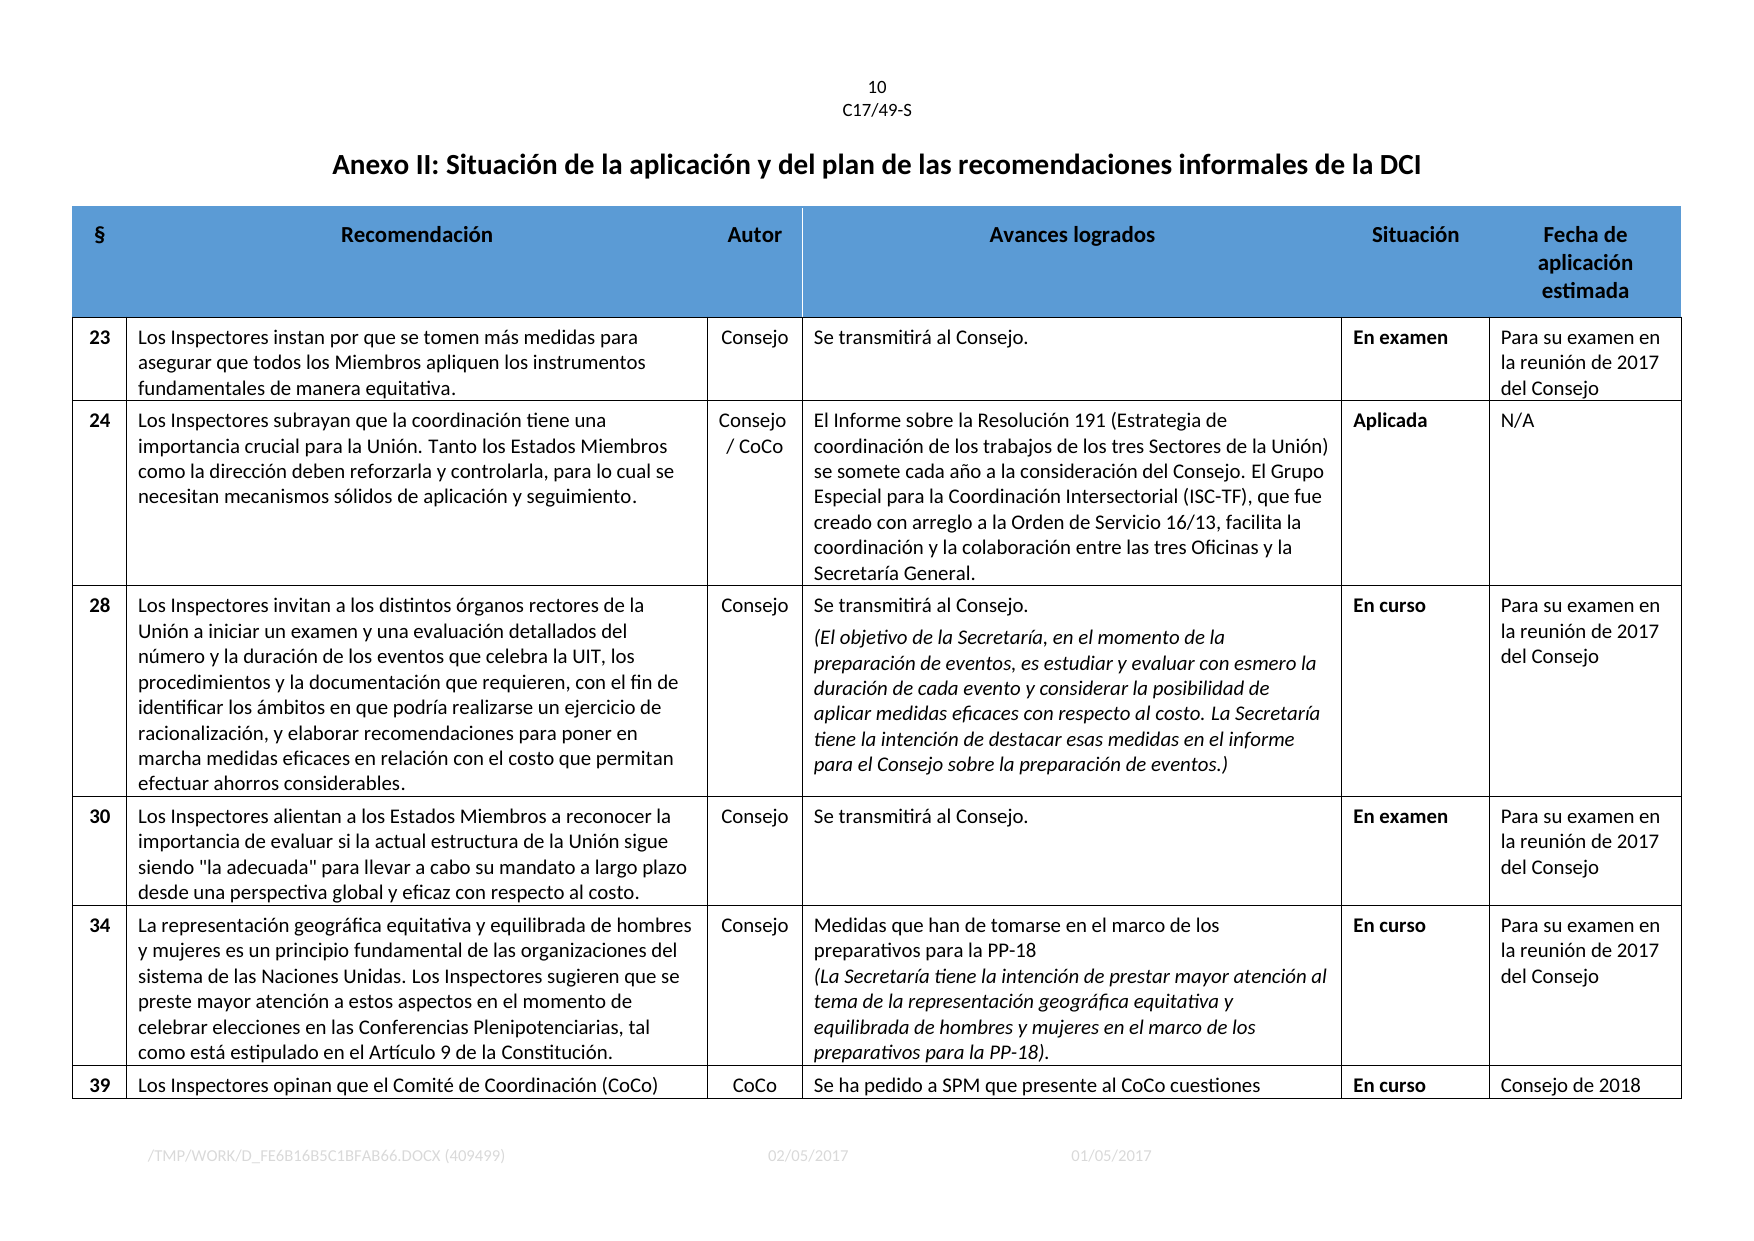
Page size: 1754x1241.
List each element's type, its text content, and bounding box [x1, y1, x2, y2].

table_cell CoCo [708, 1066, 802, 1097]
table_cell En examen [1342, 318, 1489, 400]
table_cell La representación geográfica equitativa y equilibrada de hombres y mujeres es un principio fundamental de las organizaciones del sistema de las Naciones Unidas. Los Inspectores sugieren que se preste mayor atención a estos aspectos en el momento de celebrar elecciones en las Conferencias Plenipotenciarias, tal como está estipulado en el Artículo 9 de la Constitución. [127, 906, 707, 1065]
table_header Autor [707, 208, 802, 317]
table_cell En curso [1342, 1066, 1489, 1097]
table_cell 23 [73, 318, 126, 400]
table_cell Consejo de 2018 [1490, 1066, 1681, 1097]
table_cell 30 [73, 797, 126, 905]
table_cell 34 [73, 906, 126, 1065]
table_cell Medidas que han de tomarse en el marco de los preparativos para la PP-18 (La Secretaría tiene la intención de prestar mayor atención al tema de la representación geográfica equitativa y equilibrada de hombres y mujeres en el marco de los preparativos para la PP-18). [803, 906, 1341, 1065]
table_header Situación [1342, 208, 1489, 317]
table_cell Para su examen en la reunión de 2017 del Consejo [1490, 797, 1681, 905]
table_cell Consejo / CoCo [708, 401, 802, 585]
table_cell Consejo [708, 586, 802, 796]
table_cell Aplicada [1342, 401, 1489, 585]
table_cell El Informe sobre la Resolución 191 (Estrategia de coordinación de los trabajos de los tres Sectores de la Unión) se somete cada año a la consideración del Consejo. El Grupo Especial para la Coordinación Intersectorial (ISC-TF), que fue creado con arreglo a la Orden de Servicio 16/13, facilita la coordinación y la colaboración entre las tres Oficinas y la Secretaría General. [803, 401, 1341, 585]
table_cell Los Inspectores instan por que se tomen más medidas para asegurar que todos los Miembros apliquen los instrumentos fundamentales de manera equitativa. [127, 318, 707, 400]
table_cell 28 [73, 586, 126, 796]
table_cell N/A [1490, 401, 1681, 585]
table_cell Se transmitirá al Consejo. [803, 797, 1341, 905]
table_cell 39 [73, 1066, 126, 1097]
table_header Avances logrados [803, 208, 1342, 317]
table_cell En curso [1342, 906, 1489, 1065]
table_header § [73, 208, 127, 317]
table_cell En examen [1342, 797, 1489, 905]
table_cell Se transmitirá al Consejo. [803, 318, 1341, 400]
table_cell Para su examen en la reunión de 2017 del Consejo [1490, 318, 1681, 400]
title Anexo II: Situación de la aplicación y del plan de las recomendaciones informales de la DCI [148, 146, 1606, 181]
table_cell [127, 1066, 707, 1097]
table_cell Para su examen en la reunión de 2017 del Consejo [1490, 906, 1681, 1065]
table_cell Consejo [708, 797, 802, 905]
table_cell Consejo [708, 906, 802, 1065]
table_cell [803, 1066, 1341, 1097]
table_cell Los Inspectores invitan a los distintos órganos rectores de la Unión a iniciar un examen y una evaluación detallados del número y la duración de los eventos que celebra la UIT, los procedimientos y la documentación que requieren, con el fin de identificar los ámbitos en que podría realizarse un ejercicio de racionalización, y elaborar recomendaciones para poner en marcha medidas eficaces en relación con el costo que permitan efectuar ahorros considerables. [127, 586, 707, 796]
table_cell Para su examen en la reunión de 2017 del Consejo [1490, 586, 1681, 796]
table_cell Consejo [708, 318, 802, 400]
table_header Fecha de aplicación estimada [1489, 208, 1681, 317]
table_cell Los Inspectores subrayan que la coordinación tiene una importancia crucial para la Unión. Tanto los Estados Miembros como la dirección deben reforzarla y controlarla, para lo cual se necesitan mecanismos sólidos de aplicación y seguimiento. [127, 401, 707, 585]
table_cell En curso [1342, 586, 1489, 796]
table_cell 24 [73, 401, 126, 585]
table_cell Los Inspectores alientan a los Estados Miembros a reconocer la importancia de evaluar si la actual estructura de la Unión sigue siendo "la adecuada" para llevar a cabo su mandato a largo plazo desde una perspectiva global y eficaz con respecto al costo. [127, 797, 707, 905]
table_header Recomendación [127, 208, 707, 317]
table_cell Se transmitirá al Consejo. (El objetivo de la Secretaría, en el momento de la preparación de eventos, es estudiar y evaluar con esmero la duración de cada evento y considerar la posibilidad de aplicar medidas eficaces con respecto al costo. La Secretaría tiene la intención de destacar esas medidas en el informe para el Consejo sobre la preparación de eventos.) [803, 586, 1341, 796]
